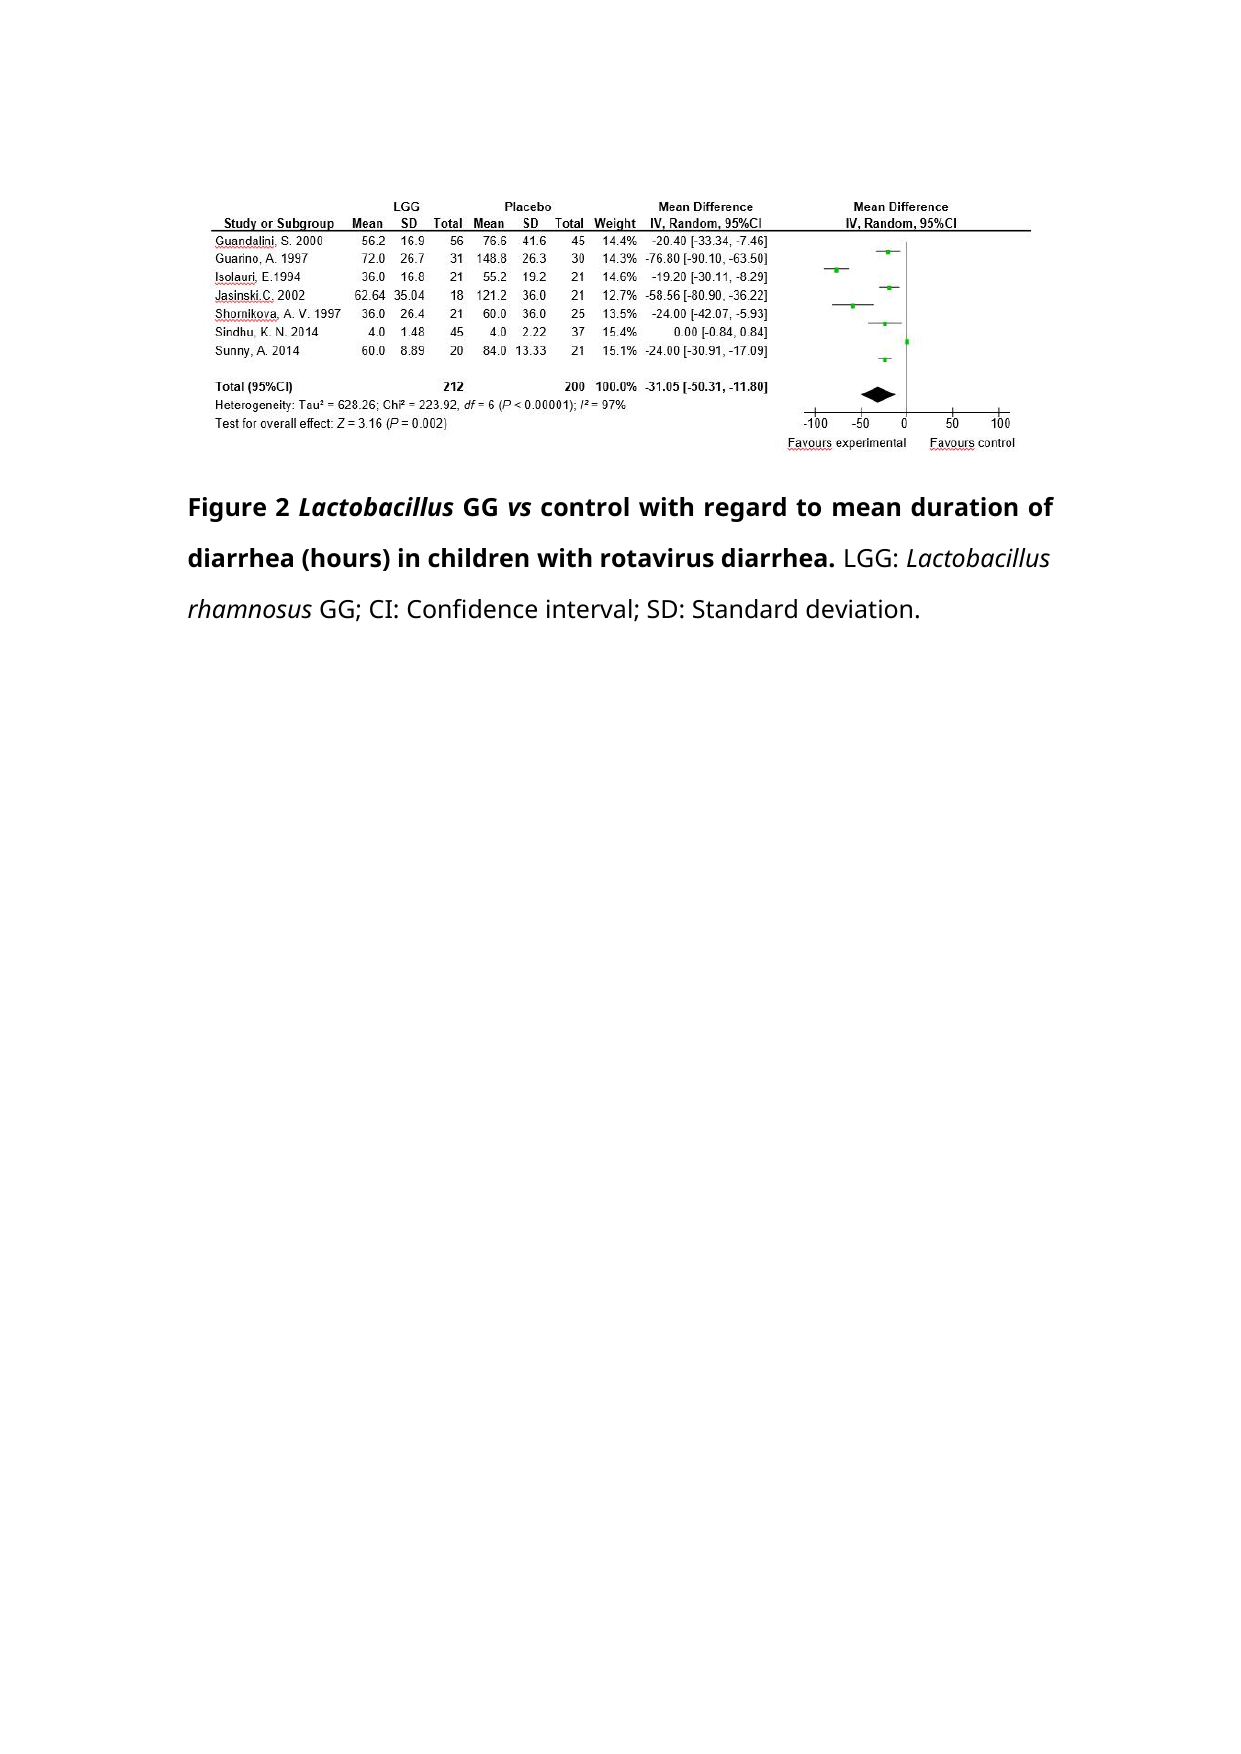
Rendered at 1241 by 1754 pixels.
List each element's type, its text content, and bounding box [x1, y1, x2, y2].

picture [187, 172, 1053, 476]
text Figure 2 Lactobacillus GG vs control with regard to mean duration of diarrhea (hours) in children with rotavirus diarrhea. LGG: Lactobacillus rhamnosus GG; CI: Confidence interval; SD: Standard deviation. [187, 490, 1053, 626]
